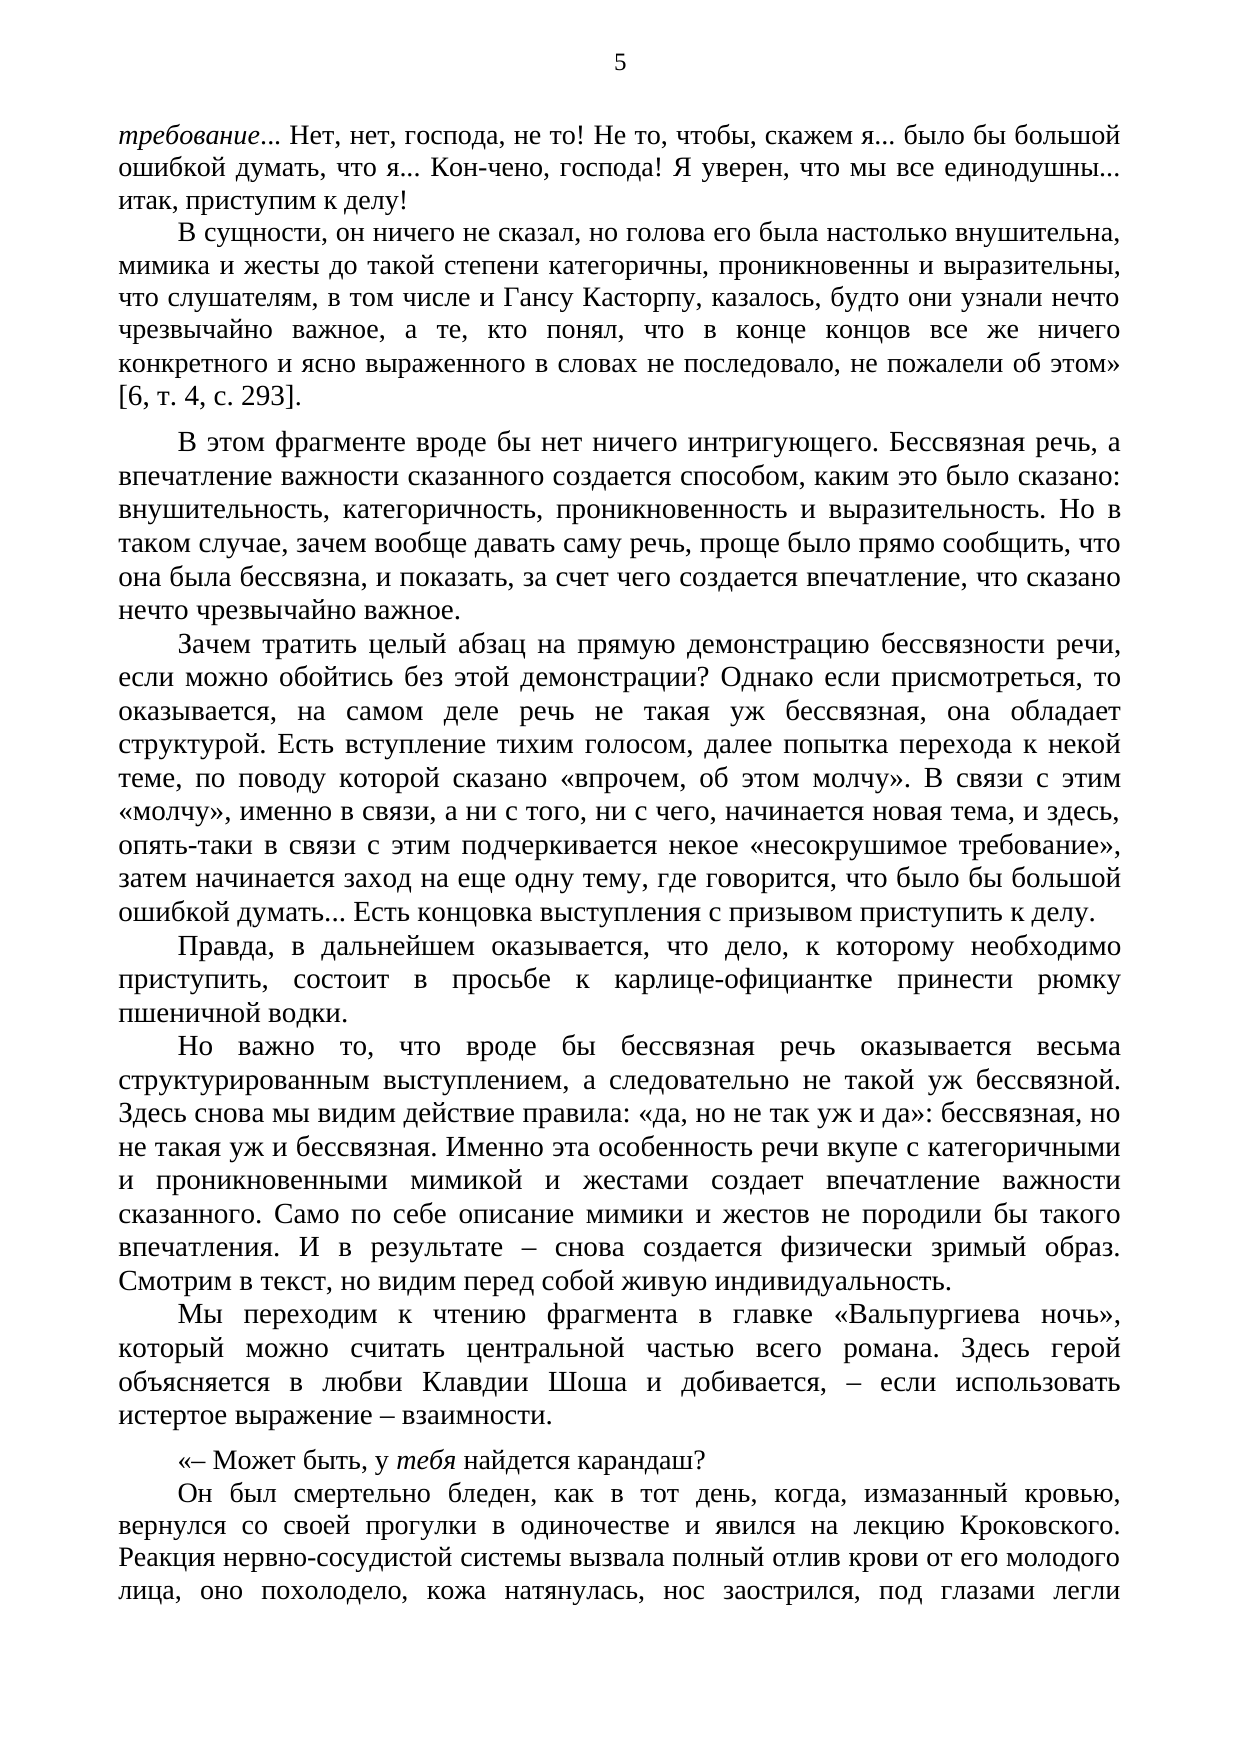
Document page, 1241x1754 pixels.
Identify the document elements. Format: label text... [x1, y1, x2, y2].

text Мы переходим к чтению фрагмента в главке «Вальпургиева ночь», который можно считать центральной частью всего романа. Здесь герой объясняется в любви Клавдии Шоша и добивается, – если использовать истертое выражение – взаимности. [118, 1297, 1122, 1431]
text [118, 118, 1122, 215]
text Правда, в дальнейшем оказывается, что дело, к которому необходимо приступить, состоит в просьбе к карлице-официантке принести рюмку пшеничной водки. [118, 928, 1122, 1028]
text В этом фрагменте вроде бы нет ничего интригующего. Бессвязная речь, а впечатление важности сказанного создается способом, каким это было сказано: внушительность, категоричность, проникновенность и выразительность. Но в таком случае, зачем вообще давать саму речь, проще было прямо сообщить, что она была бессвязна, и показать, за счет чего создается впечатление, что сказано нечто чрезвычайно важное. [118, 424, 1122, 626]
text Но важно то, что вроде бы бессвязная речь оказывается весьма структурированным выступлением, а следовательно не такой уж бессвязной. Здесь снова мы видим действие правила: «да, но не так уж и да»: бессвязная, но не такая уж и бессвязная. Именно эта особенность речи вкупе с категоричными и проникновенными мимикой и жестами создает впечатление важности сказанного. Само по себе описание мимики и жестов не породили бы такого впечатления. И в результате – снова создается физически зримый образ. Смотрим в текст, но видим перед собой живую индивидуальность. [118, 1028, 1122, 1297]
text В сущности, он ничего не сказал, но голова его была настолько внушительна, мимика и жесты до такой степени категоричны, проникновенны и выразительны, что слушателям, в том числе и Гансу Касторпу, казалось, будто они узнали нечто чрезвычайно важное, а те, кто понял, что в конце концов все же ничего конкретного и ясно выраженного в словах не последовало, не пожалели об этом» [6, т. 4, с. 293]. [118, 215, 1122, 412]
text Зачем тратить целый абзац на прямую демонстрацию бессвязности речи, если можно обойтись без этой демонстрации? Однако если присмотреться, то оказывается, на самом деле речь не такая уж бессвязная, она обладает структурой. Есть вступление тихим голосом, далее попытка перехода к некой теме, по поводу которой сказано «впрочем, об этом молчу». В связи с этим «молчу», именно в связи, а ни с того, ни с чего, начинается новая тема, и здесь, опять-таки в связи с этим подчеркивается некое «несокрушимое требование», затем начинается заход на еще одну тему, где говорится, что было бы большой ошибкой думать... Есть концовка выступления с призывом приступить к делу. [118, 626, 1122, 928]
text «– Может быть, у тебя найдется карандаш? [118, 1443, 1122, 1476]
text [118, 1476, 1122, 1605]
